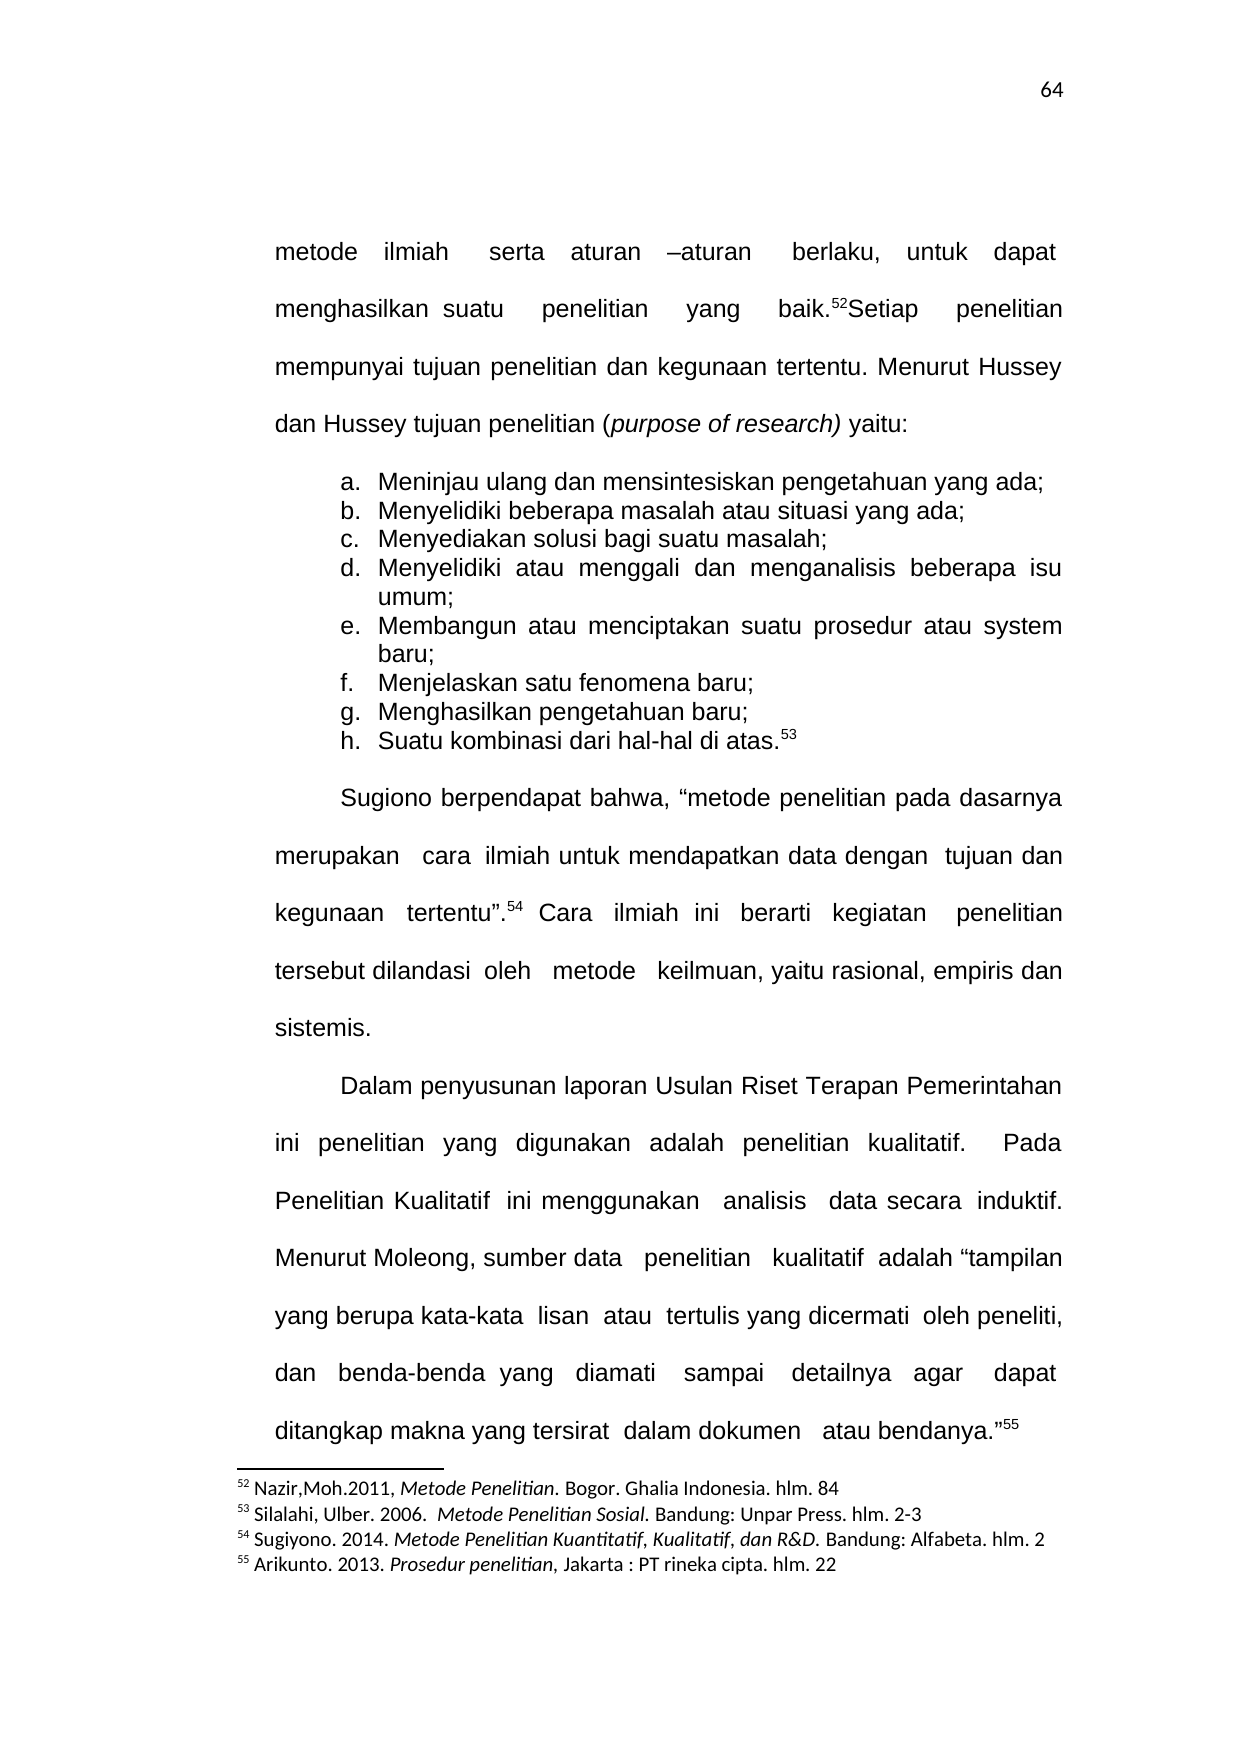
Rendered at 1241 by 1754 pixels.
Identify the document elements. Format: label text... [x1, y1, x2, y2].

list Menyelidiki atau menggali dan menganalisis beberapa isu umum; [340, 553, 1063, 611]
list Suatu kombinasi dari hal-hal di atas. [340, 726, 1063, 754]
list Menjelaskan satu fenomena baru; [340, 668, 1063, 697]
list Membangun atau menciptakan suatu prosedur atau system baru; [340, 611, 1063, 668]
list Menyediakan solusi bagi suatu masalah; [340, 524, 1063, 553]
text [274, 237, 1063, 438]
list Meninjau ulang dan mensintesiskan pengetahuan yang ada; [340, 467, 1063, 496]
list Menyelidiki beberapa masalah atau situasi yang ada; [340, 496, 1063, 524]
text Dalam penyusunan laporan Usulan Riset Terapan Pemerintahan ini penelitian yang digunakan adalah penelitian kualitatif. Pada Penelitian Kualitatiff ini menggunakann analisiss data secara iinduktif. Menurut Moleong, sumber dataa penelitiann kualitatiff adalah “tampilan yang berupa kata-kataalisan atau ttertulis yang dicermatii oleh peneliti, dan benda-bendaayang diamatii sampaii detailnya agarr dapatt ditangkap makna yang tersiratt dalam dokumenn atau bendanya.” [274, 1071, 1063, 1444]
list Menghasilkan pengetahuan baru; [340, 697, 1063, 726]
list Sugiono berpendapat bahwa, “metode penelitian pada dasarnya merupakann cara iilmiah untuk mendapatkan data dengan ttujuan dan kegunaan ttertentu”. Cara iilmiah inii berartii kegiatann penelitian tersebut dilandasii olehh metodee keilmuan, yaitu rasional, empiris dan sistemis. [274, 783, 1063, 1042]
